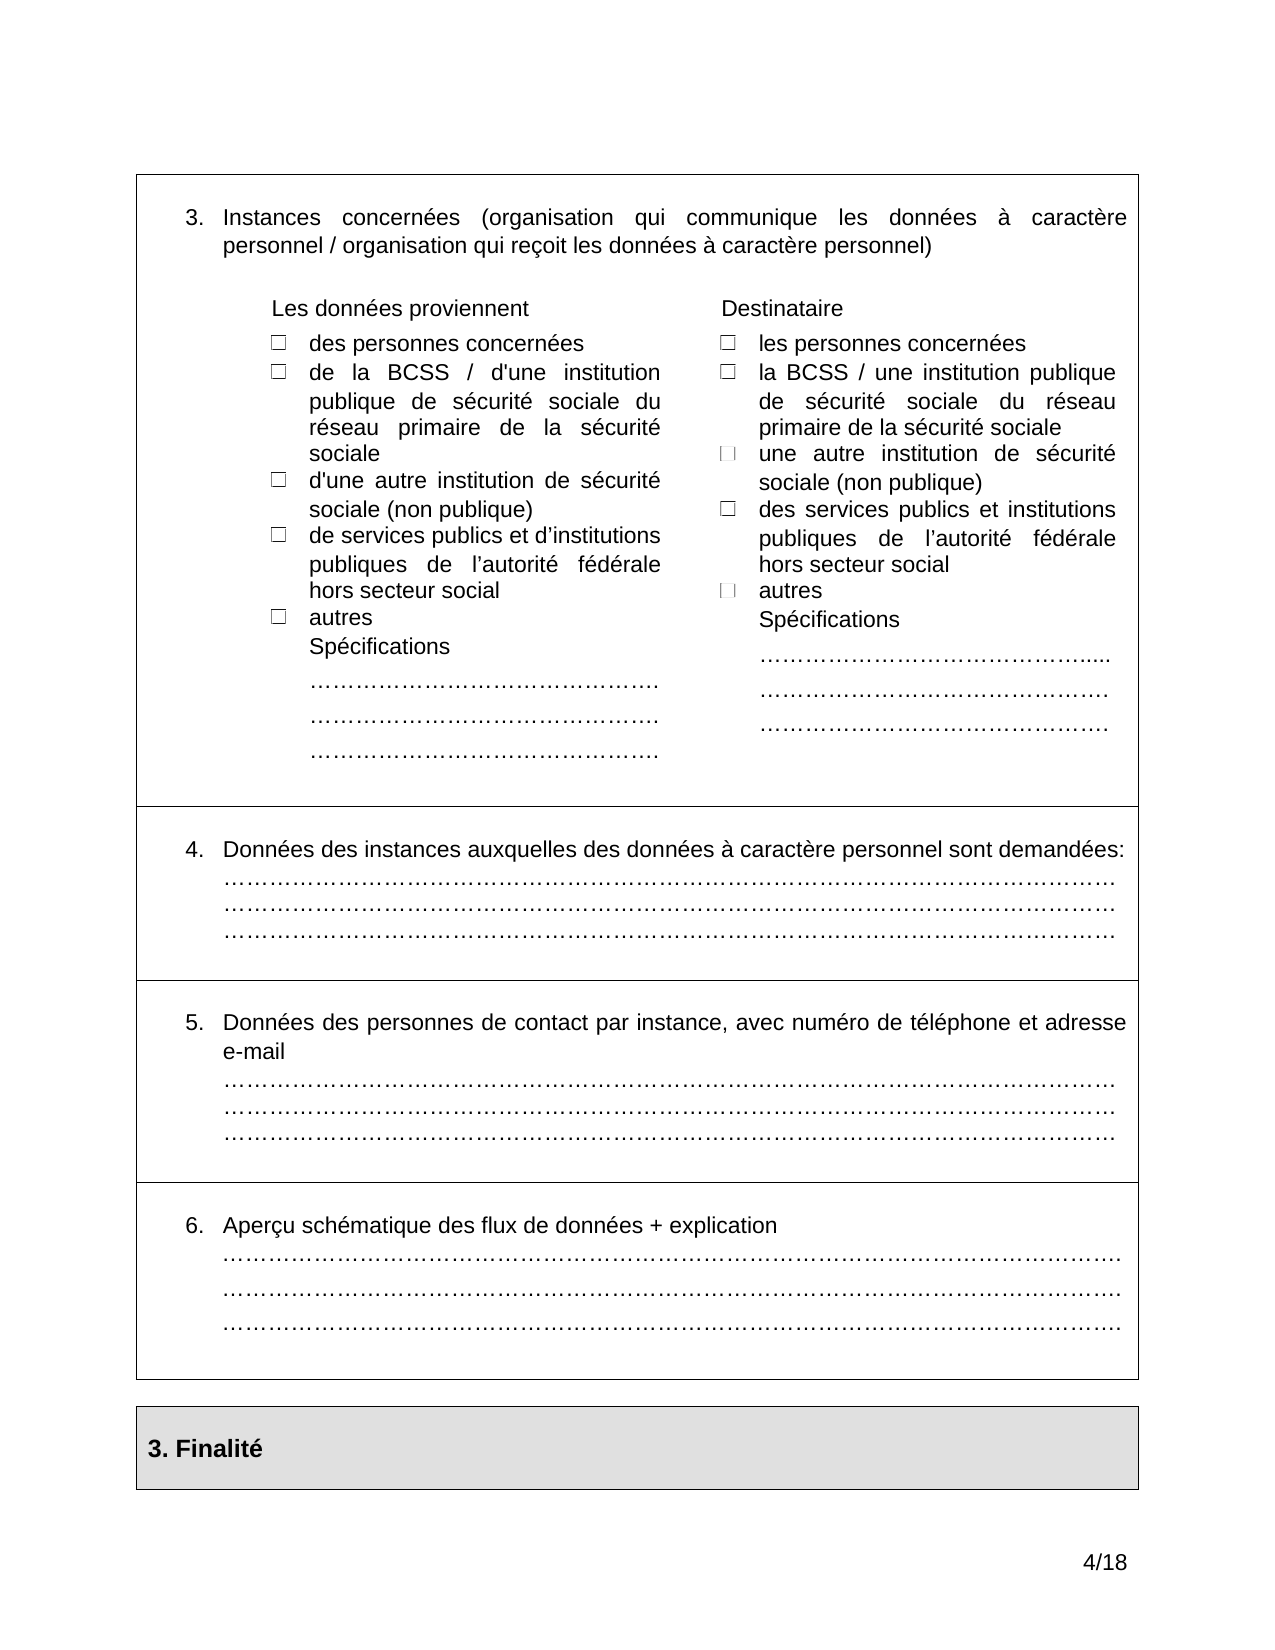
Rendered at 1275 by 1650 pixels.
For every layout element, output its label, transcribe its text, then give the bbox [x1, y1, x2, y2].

table_cell Données des personnes de contact par instance, avec numéro de téléphone et adresse e-mail ……………………………………………………………………………………………………… ……………………………………………………………………………………………………… ……………………………………………………………………………………………………… [137, 981, 1138, 1182]
table_cell Aperçu schématique des flux de données + explication ………………………………………………………………………………………………………. ………………………………………………………………………………………………………. ………………………………………………………………………………………………………. [137, 1183, 1138, 1379]
table_header 3. Finalité [137, 1407, 1138, 1489]
table_cell Données des instances auxquelles des données à caractère personnel sont demandées: ……………………………………………………………………………………………………… ……………………………………………………………………………………………………… ……………………………………………………………………………………………………… [137, 807, 1138, 980]
table_header Instances concernées (organisation qui communique les données à caractère personnel / organisation qui reçoit les données à caractère personnel) [137, 175, 1138, 806]
